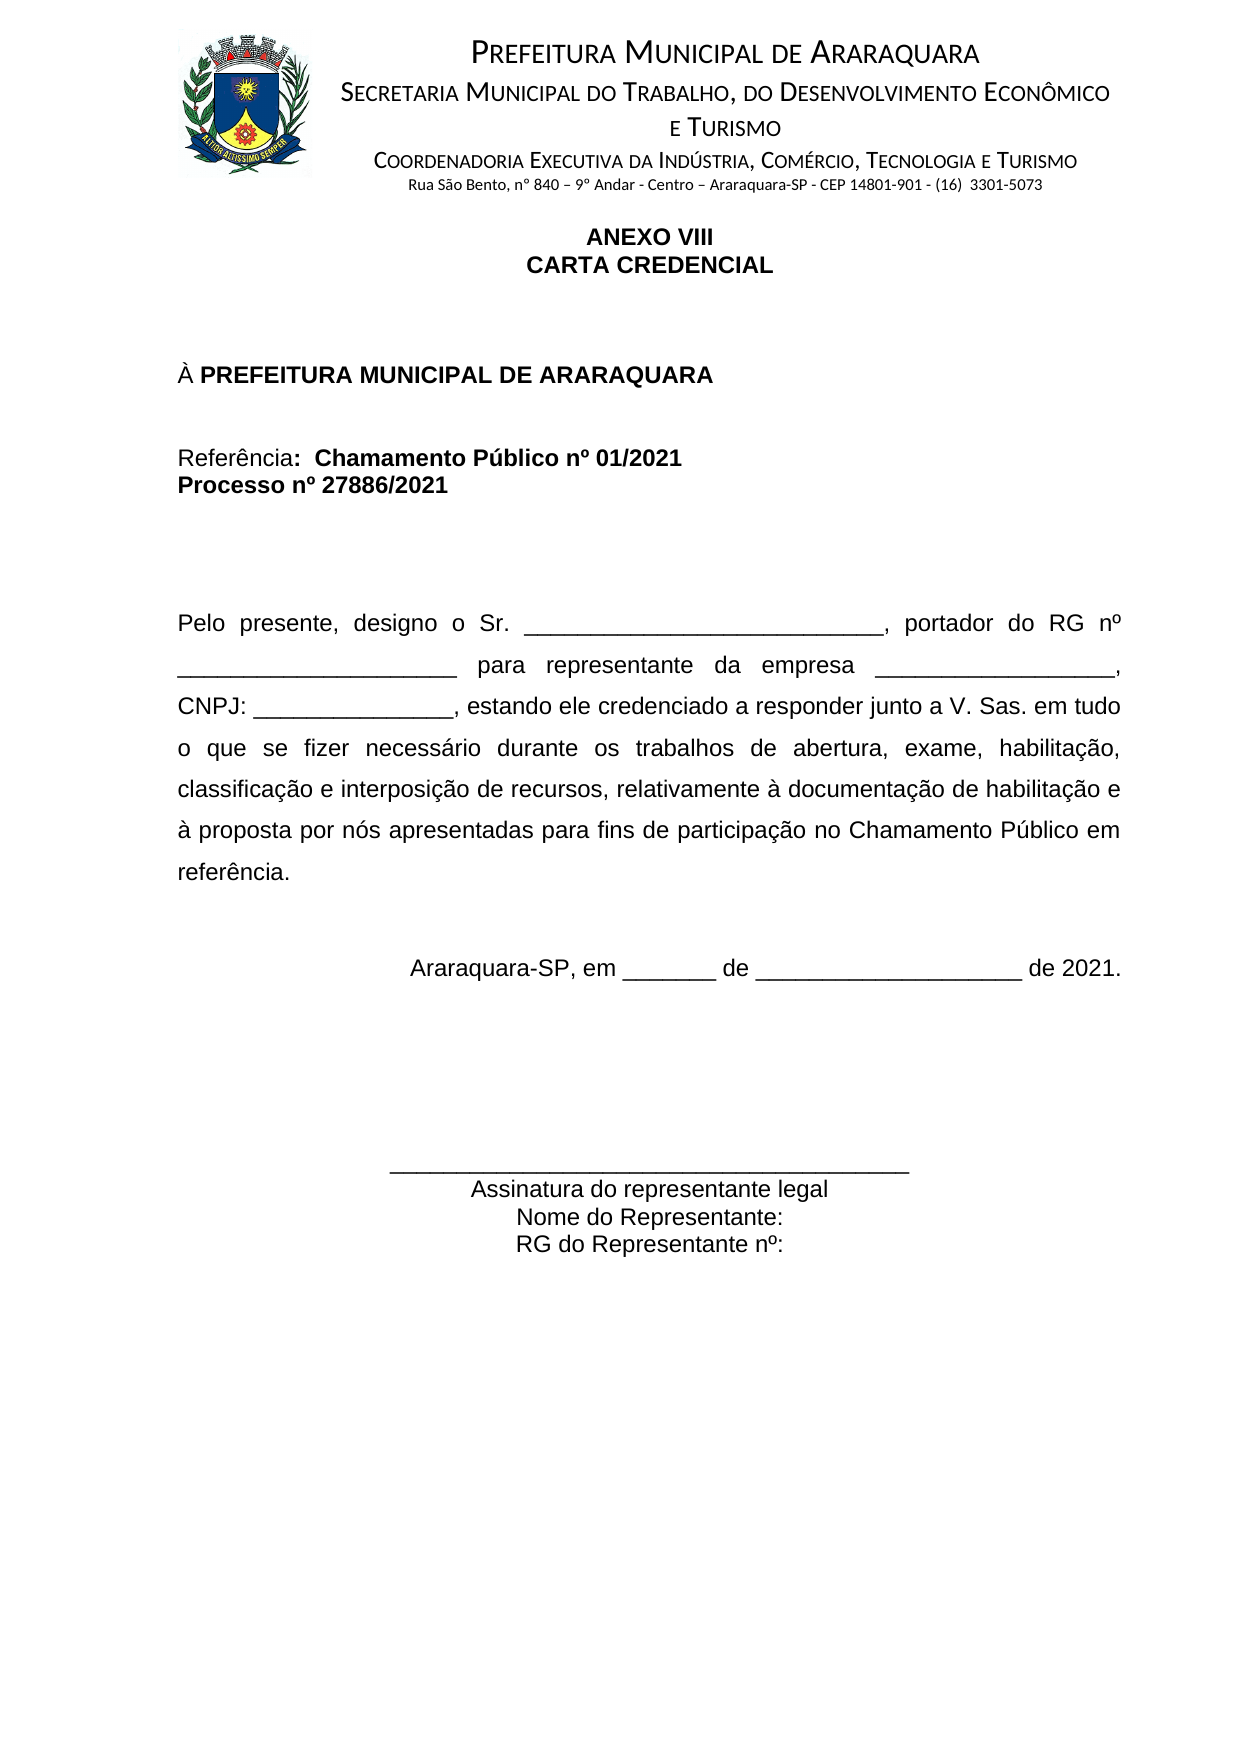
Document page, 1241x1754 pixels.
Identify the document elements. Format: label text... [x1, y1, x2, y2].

picture [178, 29, 313, 178]
text Araraquara-SP, em _______ de ____________________ de 2021. [177, 954, 1122, 982]
text Processo nº 27886/2021 [177, 471, 1122, 499]
text ANEXO VIII [177, 223, 1122, 251]
text À PREFEITURA MUNICIPAL DE ARARAQUARA [177, 361, 1122, 388]
text RG do Representante nº: [177, 1230, 1122, 1258]
text Pelo presente, designo o Sr. ___________________________, portador do RG nº _____________________ para representante da empresa __________________, CNPJ: _______________, estando ele credenciado a responder junto a V. Sas. em tudo o que se fizer necessário durante os trabalhos de abertura, exame, habilitação, classificação e interposição de recursos, relativamente à documentação de habilitação e à proposta por nós apresentadas para fins de participação no Chamamento Público em referência. [177, 609, 1122, 885]
text Nome do Representante: [177, 1202, 1122, 1230]
text CARTA CREDENCIAL [177, 251, 1122, 278]
text Assinatura do representante legal [177, 1175, 1122, 1202]
text _______________________________________ [177, 1147, 1122, 1175]
text Referência: Chamamento Público nº 01/2021 [177, 444, 1122, 471]
